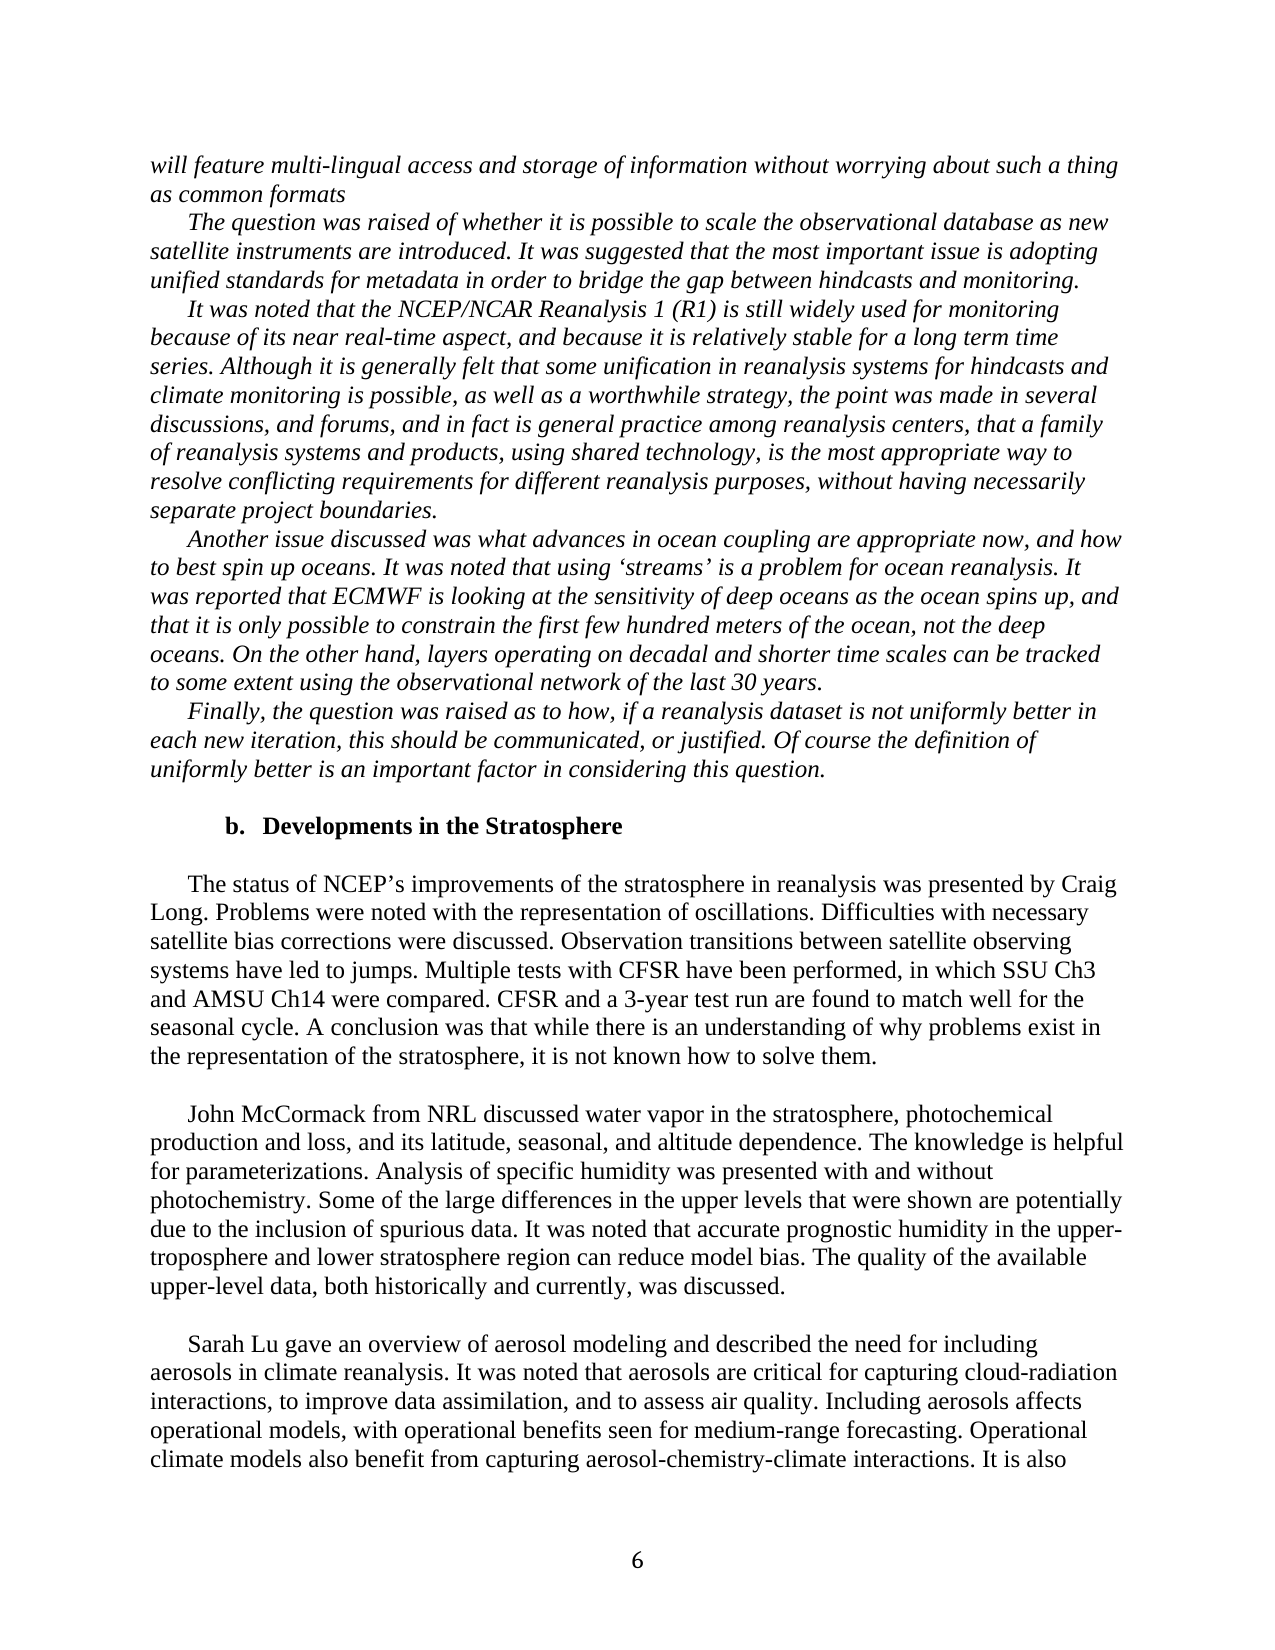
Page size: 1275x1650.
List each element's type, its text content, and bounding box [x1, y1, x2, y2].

text The status of NCEP’s improvements of the stratosphere in reanalysis was presented by Craig Long. Problems were noted with the representation of oscillations. Difficulties with necessary satellite bias corrections were discussed. Observation transitions between satellite observing systems have led to jumps. Multiple tests with CFSR have been performed, in which SSU Ch3 and AMSU Ch14 were compared. CFSR and a 3-year test run are found to match well for the seasonal cycle. A conclusion was that while there is an understanding of why problems exist in the representation of the stratosphere, it is not known how to solve them. [150, 869, 1125, 1070]
text Finally, the question was raised as to how, if a reanalysis dataset is not uniformly better in each new iteration, this should be communicated, or justified. Of course the definition of uniformly better is an important factor in considering this question. [150, 696, 1125, 782]
text It was noted that the NCEP/NCAR Reanalysis 1 (R1) is still widely used for monitoring because of its near real-time aspect, and because it is relatively stable for a long term time series. Although it is generally felt that some unification in reanalysis systems for hindcasts and climate monitoring is possible, as well as a worthwhile strategy, the point was made in several discussions, and forums, and in fact is general practice among reanalysis centers, that a family of reanalysis systems and products, using shared technology, is the most appropriate way to resolve conflicting requirements for different reanalysis purposes, without having necessarily separate project boundaries. [150, 294, 1125, 524]
list Developments in the Stratosphere [225, 811, 1125, 840]
text Another issue discussed was what advances in ocean coupling are appropriate now, and how to best spin up oceans. It was noted that using ‘streams’ is a problem for ocean reanalysis. It was reported that ECMWF is looking at the sensitivity of deep oceans as the ocean spins up, and that it is only possible to constrain the first few hundred meters of the ocean, not the deep oceans. On the other hand, layers operating on decadal and shorter time scales can be tracked to some extent using the observational network of the last 30 years. [150, 524, 1125, 696]
text John McCormack from NRL discussed water vapor in the stratosphere, photochemical production and loss, and its latitude, seasonal, and altitude dependence. The knowledge is helpful for parameterizations. Analysis of specific humidity was presented with and without photochemistry. Some of the large differences in the upper levels that were shown are potentially due to the inclusion of spurious data. It was noted that accurate prognostic humidity in the upper-troposphere and lower stratosphere region can reduce model bias. The quality of the available upper-level data, both historically and currently, was discussed. [150, 1099, 1125, 1300]
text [150, 150, 1125, 207]
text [150, 1329, 1125, 1472]
text The question was raised of whether it is possible to scale the observational database as new satellite instruments are introduced. It was suggested that the most important issue is adopting unified standards for metadata in order to bridge the gap between hindcasts and monitoring. [150, 207, 1125, 294]
